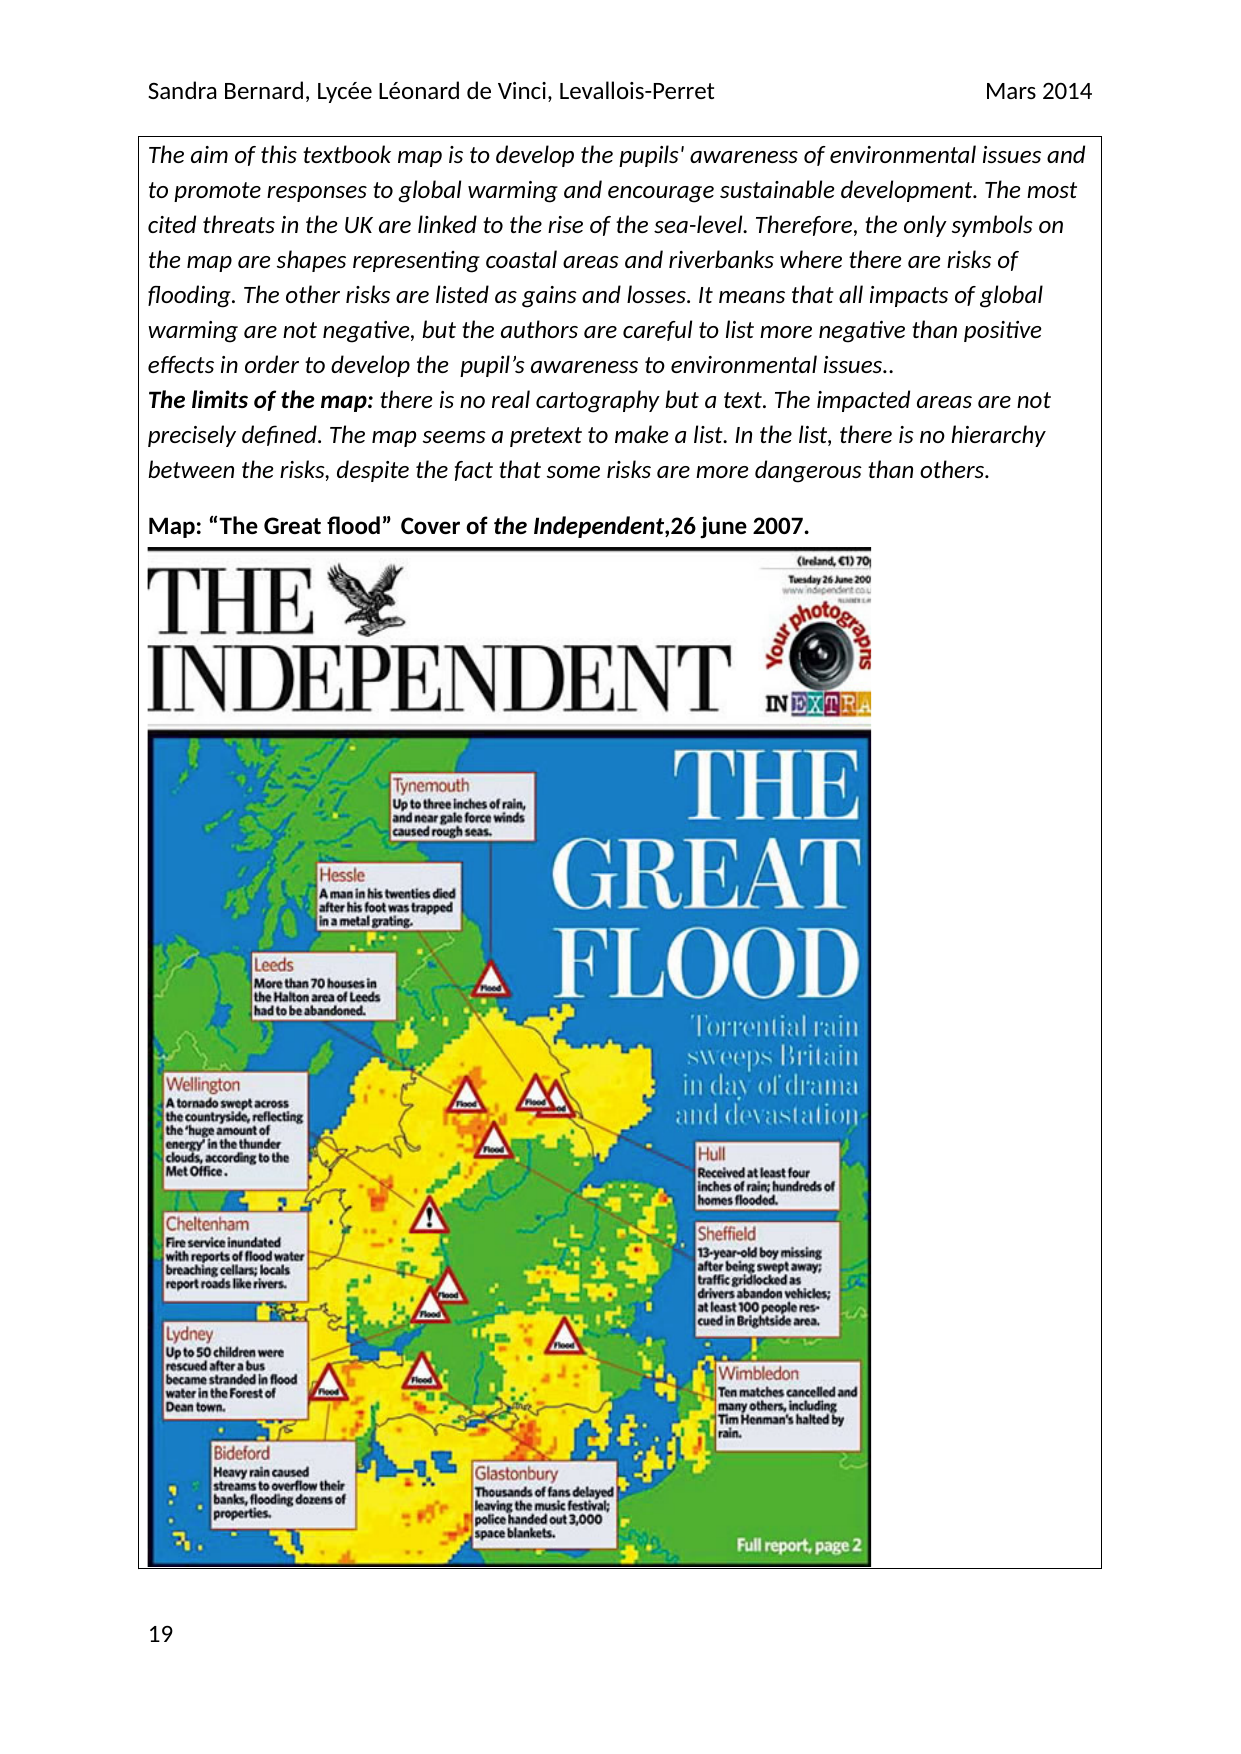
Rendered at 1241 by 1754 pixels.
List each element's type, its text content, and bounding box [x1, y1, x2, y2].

text The aim of this textbook map is to develop the pupils' awareness of environmental issues and to promote responses to global warming and encourage sustainable development. The most cited threats in the UK are linked to the rise of the sea-level. Therefore, the only symbols on the map are shapes representing coastal areas and riverbanks where there are risks of flooding. The other risks are listed as gains and losses. It means that all impacts of global warming are not negative, but the authors are careful to list more negative than positive effects in order to develop the pupil’s awareness to environmental issues.. [139, 137, 1101, 380]
picture [147, 547, 872, 1567]
text Map: “The Great flood” Cover of the Independent,26 june 2007. [139, 507, 1101, 541]
text The limits of the map: there is no real cartography but a text. The impacted areas are not precisely defined. The map seems a pretext to make a list. In the list, there is no hierarchy between the risks, despite the fact that some risks are more dangerous than others. [139, 381, 1101, 485]
